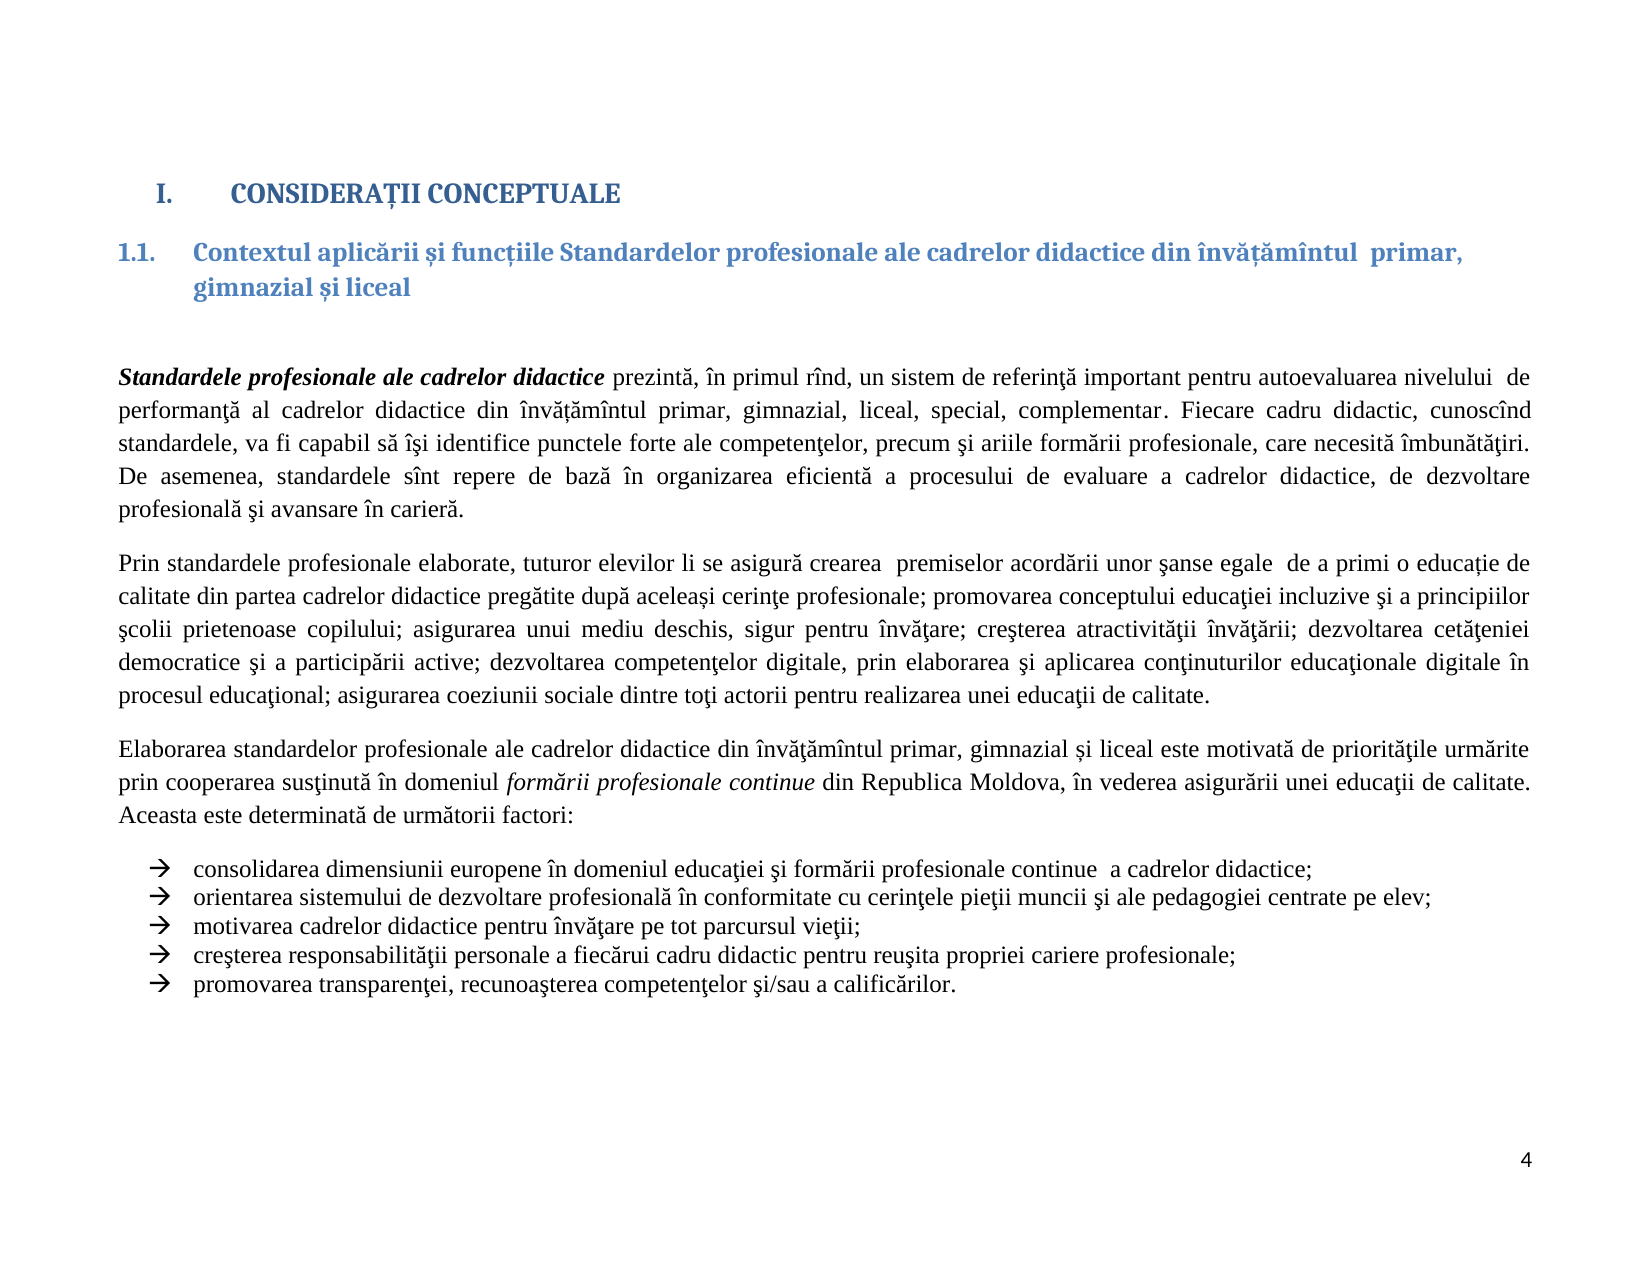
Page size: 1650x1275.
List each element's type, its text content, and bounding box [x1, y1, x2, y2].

text Standardele profesionale ale cadrelor didactice prezintă, în primul rînd, un sistem de referinţă important pentru autoevaluarea nivelului de performanţă al cadrelor didactice din învățămîntul primar, gimnazial, liceal, special, complementar. Fiecare cadru didactic, cunoscînd standardele, va fi capabil să îşi identifice punctele forte ale competenţelor, precum şi ariile formării profesionale, care necesită îmbunătăţiri. De asemenea, standardele sînt repere de bază în organizarea eficientă a procesului de evaluare a cadrelor didactice, de dezvoltare profesională şi avansare în carieră. [118, 362, 1532, 523]
list Elaborarea standardelor profesionale ale cadrelor didactice din învăţămîntul primar, gimnazial și liceal este motivată de priorităţile urmărite prin cooperarea susţinută în domeniul formării profesionale continue din Republica Moldova, în vederea asigurării unei educaţii de calitate. Aceasta este determinată de următorii factori: [118, 734, 1532, 828]
list promovarea transparenţei, recunoaşterea competenţelor şi/sau a calificărilor. [118, 969, 1532, 997]
text Prin standardele profesionale elaborate, tuturor elevilor li se asigură crearea premiselor acordării unor şanse egale de a primi o educație de calitate din partea cadrelor didactice pregătite după aceleași cerinţe profesionale; promovarea conceptului educaţiei incluzive şi a principiilor şcolii prietenoase copilului; asigurarea unui mediu deschis, sigur pentru învăţare; creşterea atractivităţii învăţării; dezvoltarea cetăţeniei democratice şi a participării active; dezvoltarea competenţelor digitale, prin elaborarea şi aplicarea conţinuturilor educaţionale digitale în procesul educaţional; asigurarea coeziunii sociale dintre toţi actorii pentru realizarea unei educaţii de calitate. [118, 548, 1532, 709]
subtitle considerații conceptuale [156, 177, 1532, 211]
list motivarea cadrelor didactice pentru învăţare pe tot parcursul vieţii; [118, 911, 1532, 940]
list consolidarea dimensiunii europene în domeniul educaţiei şi formării profesionale continue a cadrelor didactice; [118, 854, 1532, 882]
subtitle Contextul aplicării și funcțiile Standardelor profesionale ale cadrelor didactice din învățămîntul primar, gimnazial și liceal [118, 237, 1532, 303]
list creşterea responsabilităţii personale a fiecărui cadru didactic pentru reuşita propriei cariere profesionale; [118, 940, 1532, 969]
list orientarea sistemului de dezvoltare profesională în conformitate cu cerinţele pieţii muncii şi ale pedagogiei centrate pe elev; [118, 882, 1532, 911]
